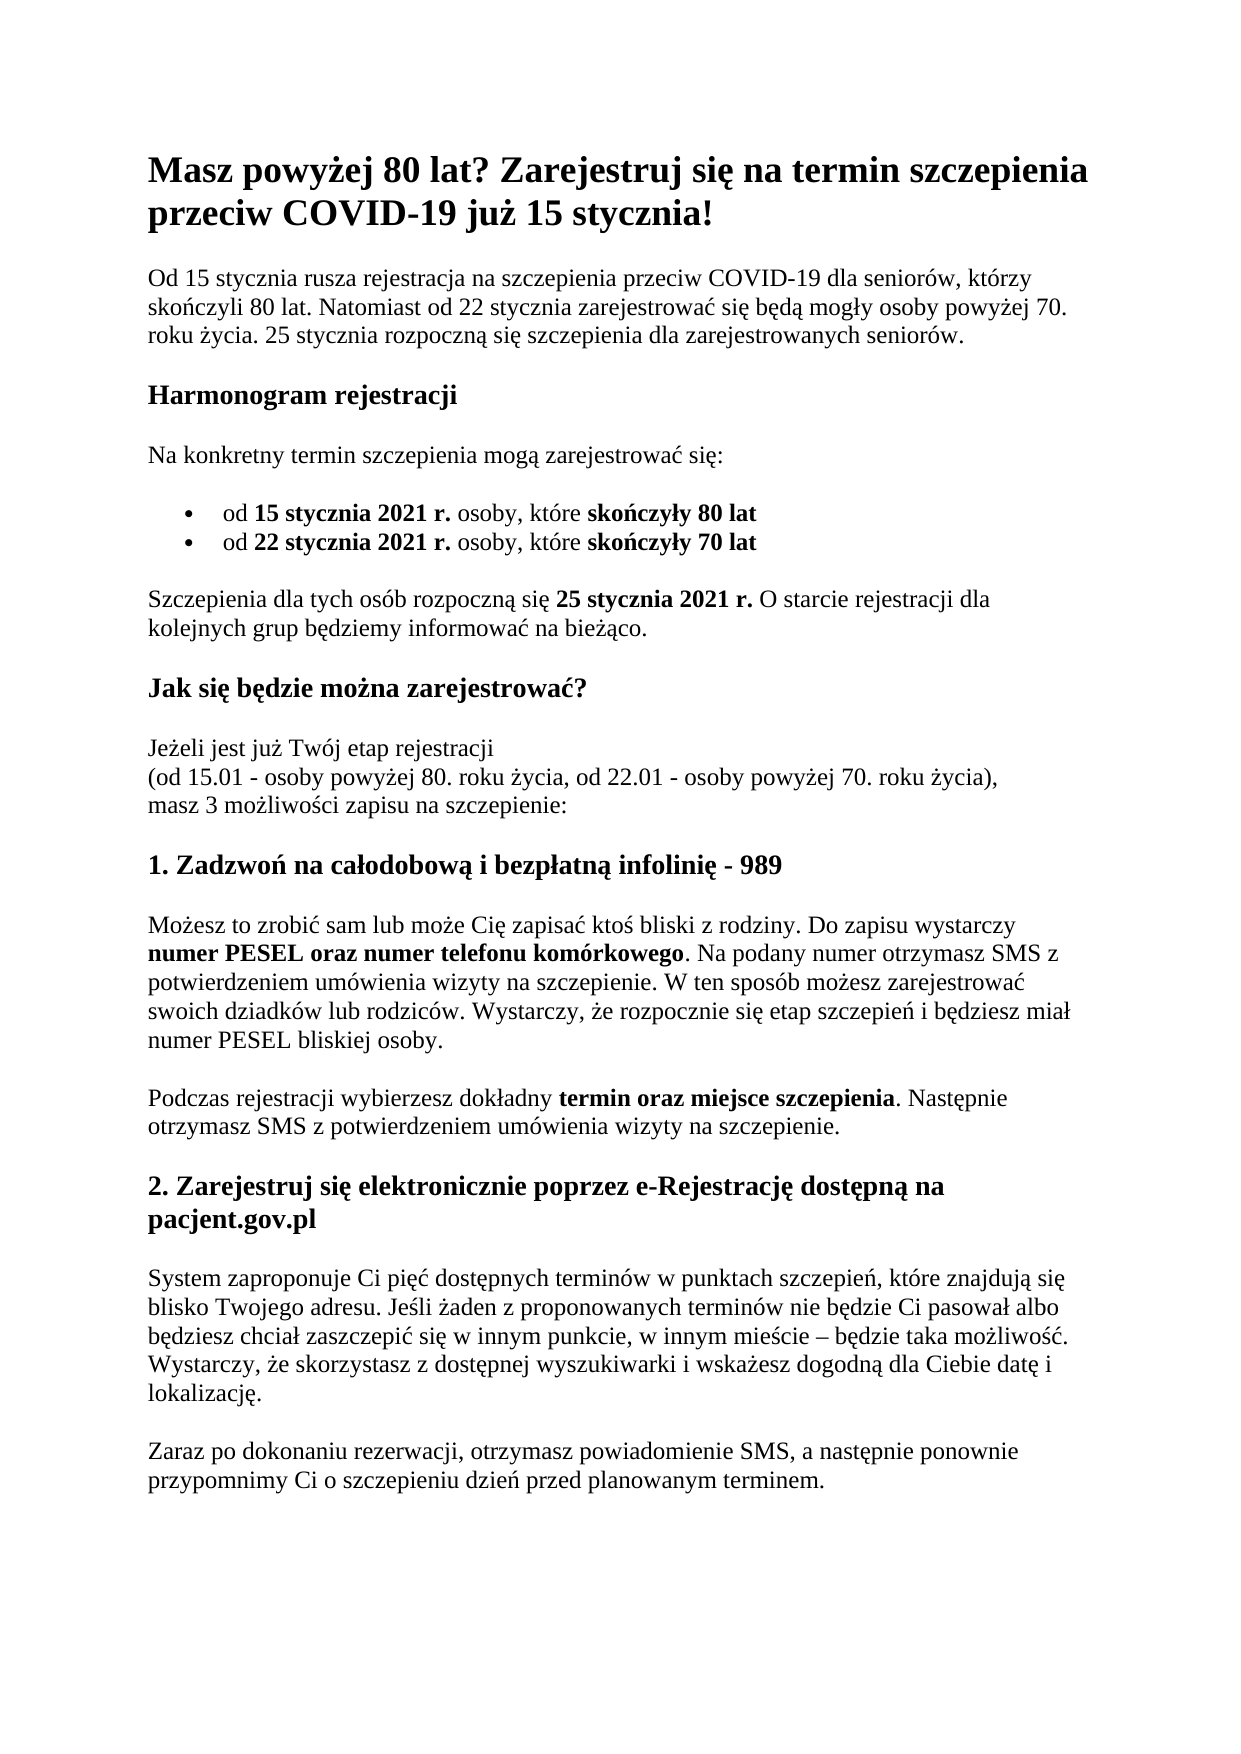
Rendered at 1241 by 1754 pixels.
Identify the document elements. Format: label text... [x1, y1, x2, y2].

text Zaraz po dokonaniu rezerwacji, otrzymasz powiadomienie SMS, a następnie ponownie przypomnimy Ci o szczepieniu dzień przed planowanym terminem. [148, 1436, 1093, 1494]
list od 15 stycznia 2021 r. osoby, które skończyły 80 lat [185, 498, 1093, 527]
text System zaproponuje Ci pięć dostępnych terminów w punktach szczepień, które znajdują się blisko Twojego adresu. Jeśli żaden z proponowanych terminów nie będzie Ci pasował albo będziesz chciał zaszczepić się w innym punkcie, w innym mieście – będzie taka możliwość. Wystarczy, że skorzystasz z dostępnej wyszukiwarki i wskażesz dogodną dla Ciebie datę i lokalizację. [148, 1263, 1093, 1407]
text Od 15 stycznia rusza rejestracja na szczepienia przeciw COVID-19 dla seniorów, którzy skończyli 80 lat. Natomiast od 22 stycznia zarejestrować się będą mogły osoby powyżej 70. roku życia. 25 stycznia rozpoczną się szczepienia dla zarejestrowanych seniorów. [148, 263, 1093, 349]
text Podczas rejestracji wybierzesz dokładny termin oraz miejsce szczepienia. Następnie otrzymasz SMS z potwierdzeniem umówienia wizyty na szczepienie. [148, 1083, 1093, 1140]
text 2. Zarejestruj się elektronicznie poprzez e-Rejestrację dostępną na pacjent.gov.pl [148, 1169, 1093, 1234]
text Możesz to zrobić sam lub może Cię zapisać ktoś bliski z rodziny. Do zapisu wystarczy numer PESEL oraz numer telefonu komórkowego. Na podany numer otrzymasz SMS z potwierdzeniem umówienia wizyty na szczepienie. W ten sposób możesz zarejestrować swoich dziadków lub rodziców. Wystarczy, że rozpocznie się etap szczepień i będziesz miał numer PESEL bliskiej osoby. [148, 910, 1093, 1053]
text Jak się będzie można zarejestrować? [148, 671, 1093, 704]
text Masz powyżej 80 lat? Zarejestruj się na termin szczepienia przeciw COVID-19 już 15 stycznia! [148, 148, 1093, 234]
text 1. Zadzwoń na całodobową i bezpłatną infolinię - 989 [148, 848, 1093, 881]
text Harmonogram rejestracji [148, 378, 1093, 411]
text Jeżeli jest już Twój etap rejestracji (od 15.01 - osoby powyżej 80. roku życia, od 22.01 - osoby powyżej 70. roku życia), masz 3 możliwości zapisu na szczepienie: [148, 733, 1093, 819]
text Szczepienia dla tych osób rozpoczną się 25 stycznia 2021 r. O starcie rejestracji dla kolejnych grup będziemy informować na bieżąco. [148, 584, 1093, 642]
text Na konkretny termin szczepienia mogą zarejestrować się: [148, 440, 1093, 469]
list od 22 stycznia 2021 r. osoby, które skończyły 70 lat [185, 527, 1093, 555]
